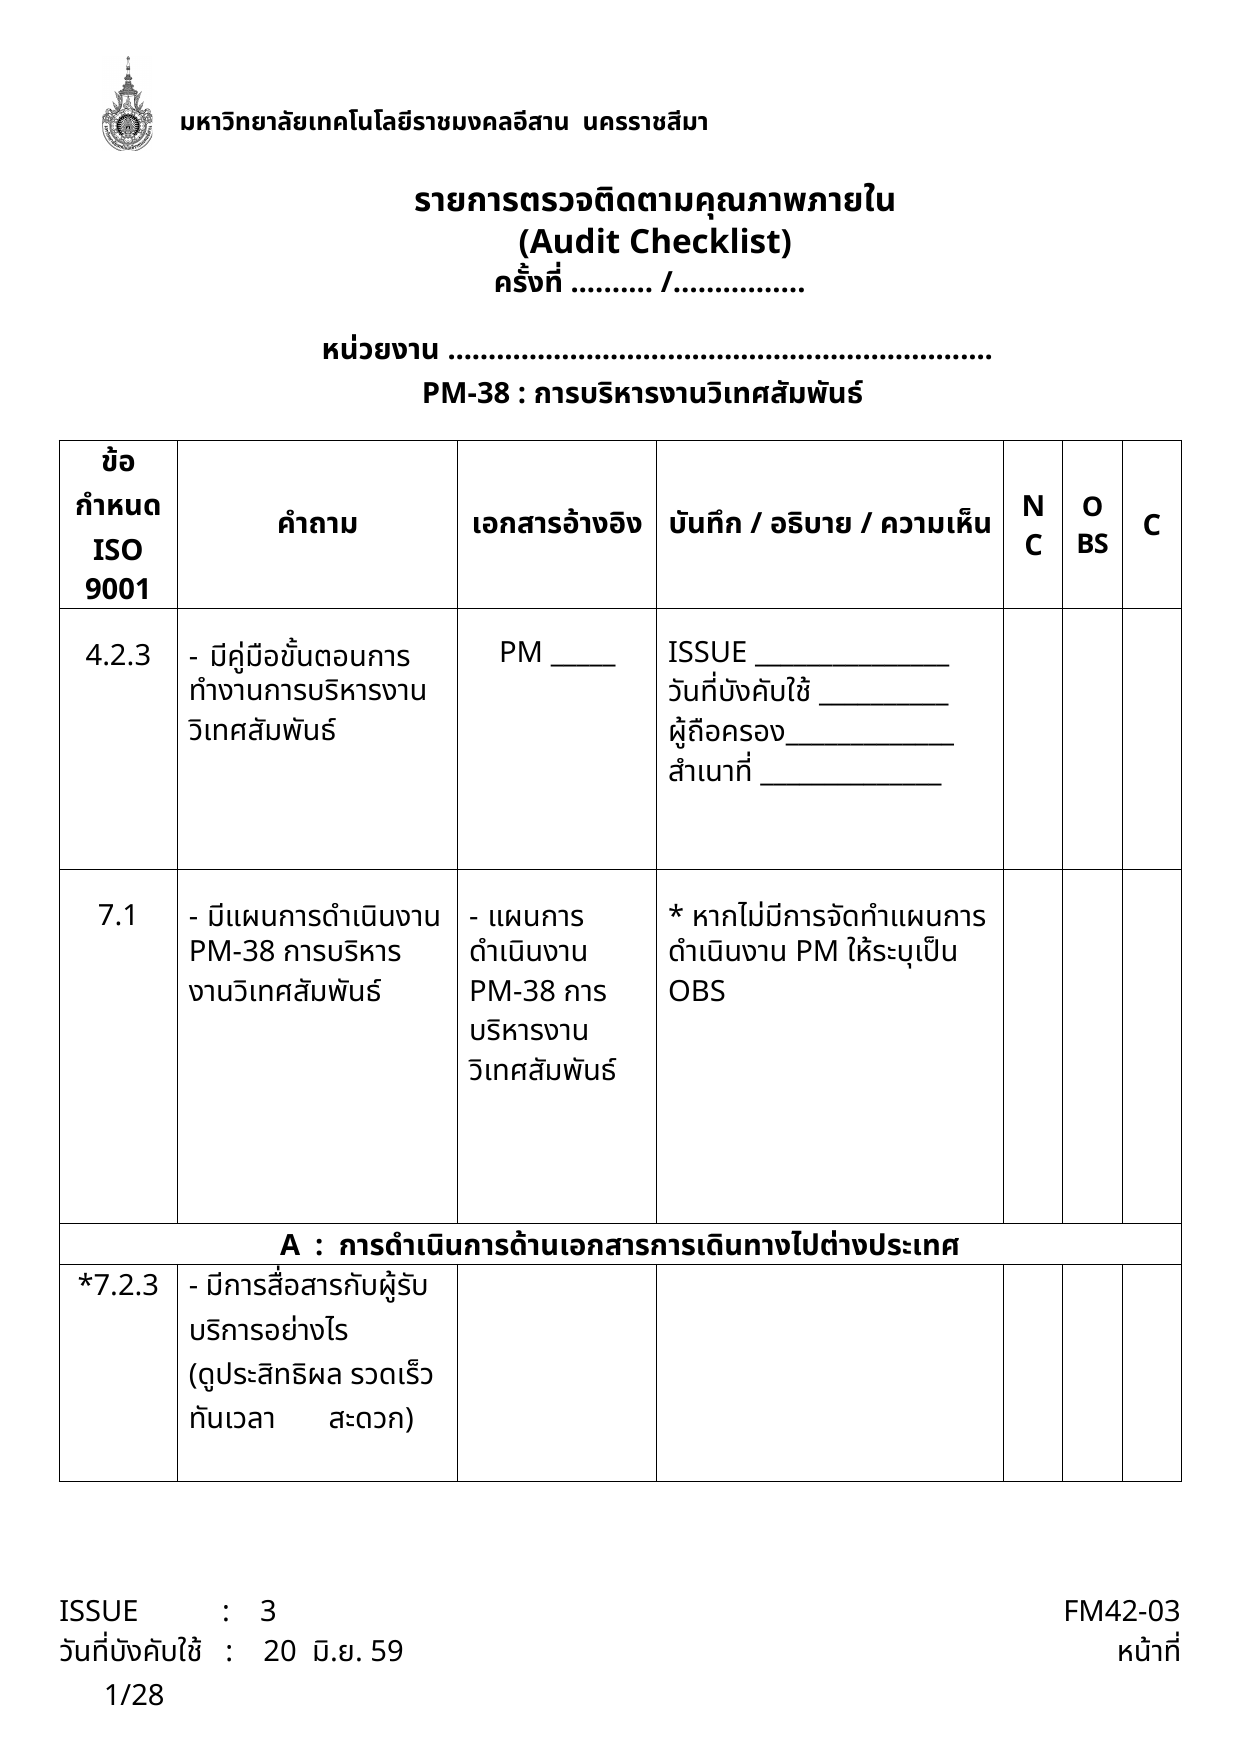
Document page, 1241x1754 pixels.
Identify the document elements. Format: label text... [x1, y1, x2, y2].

table_cell [1063, 609, 1122, 869]
table_cell แผนการดำเนินงาน PM-38 การบริหารงานวิเทศสัมพันธ์ [458, 870, 656, 1223]
table_cell 7.1 [60, 870, 177, 1223]
text (Audit Checklist) [103, 221, 1207, 261]
table_cell [1123, 870, 1181, 1223]
table_cell ISSUE _______________ วันที่บังคับใช้ __________ ผู้ถือครอง_____________ สำเนาที่ ______________ [657, 609, 1003, 869]
table_cell * หากไม่มีการจัดทำแผนการดำเนินงาน PM ให้ระบุเป็น OBS [657, 870, 1003, 1223]
table_cell มีแผนการดำเนินงาน PM-38 การบริหารงานวิเทศสัมพันธ์ [178, 870, 457, 1223]
table_cell PM _____ [458, 609, 656, 869]
table_header OBS [1063, 441, 1122, 608]
text หน่วยงาน …………………………………………………………. [103, 328, 1211, 373]
table_cell 4.2.3 [60, 609, 177, 869]
text รายการตรวจติดตามคุณภาพภายใน [103, 175, 1207, 221]
text PM-38 : การบริหารงานวิเทศสัมพันธ์ [103, 373, 1181, 417]
table_header เอกสารอ้างอิง [458, 441, 656, 608]
table_cell [1004, 870, 1062, 1223]
table_header ข้อกำหนด ISO 9001 [60, 441, 177, 608]
table_header บันทึก / อธิบาย / ความเห็น [657, 441, 1003, 608]
table_header คำถาม [178, 441, 457, 608]
table_cell [1123, 609, 1181, 869]
table_cell [1004, 609, 1062, 869]
table_cell [1004, 1265, 1062, 1481]
picture [102, 56, 153, 151]
table_cell *7.2.3 [60, 1265, 177, 1481]
text ครั้งที่ ….…... /………...…. [89, 261, 1211, 306]
table_cell - มีการสื่อสารกับผู้รับบริการอย่างไร (ดูประสิทธิผล รวดเร็ว ทันเวลา สะดวก) [178, 1265, 457, 1481]
table_cell [1063, 1265, 1122, 1481]
table_cell [657, 1265, 1003, 1481]
table_cell A : การดำเนินการด้านเอกสารการเดินทางไปต่างประเทศ [60, 1224, 1181, 1264]
table_header C [1123, 441, 1181, 608]
table_cell [458, 1265, 656, 1481]
table_cell [1123, 1265, 1181, 1481]
table_cell [1063, 870, 1122, 1223]
table_header NC [1004, 441, 1062, 608]
table_cell มีคู่มือขั้นตอนการทำงานการบริหารงานวิเทศสัมพันธ์ [178, 609, 457, 869]
